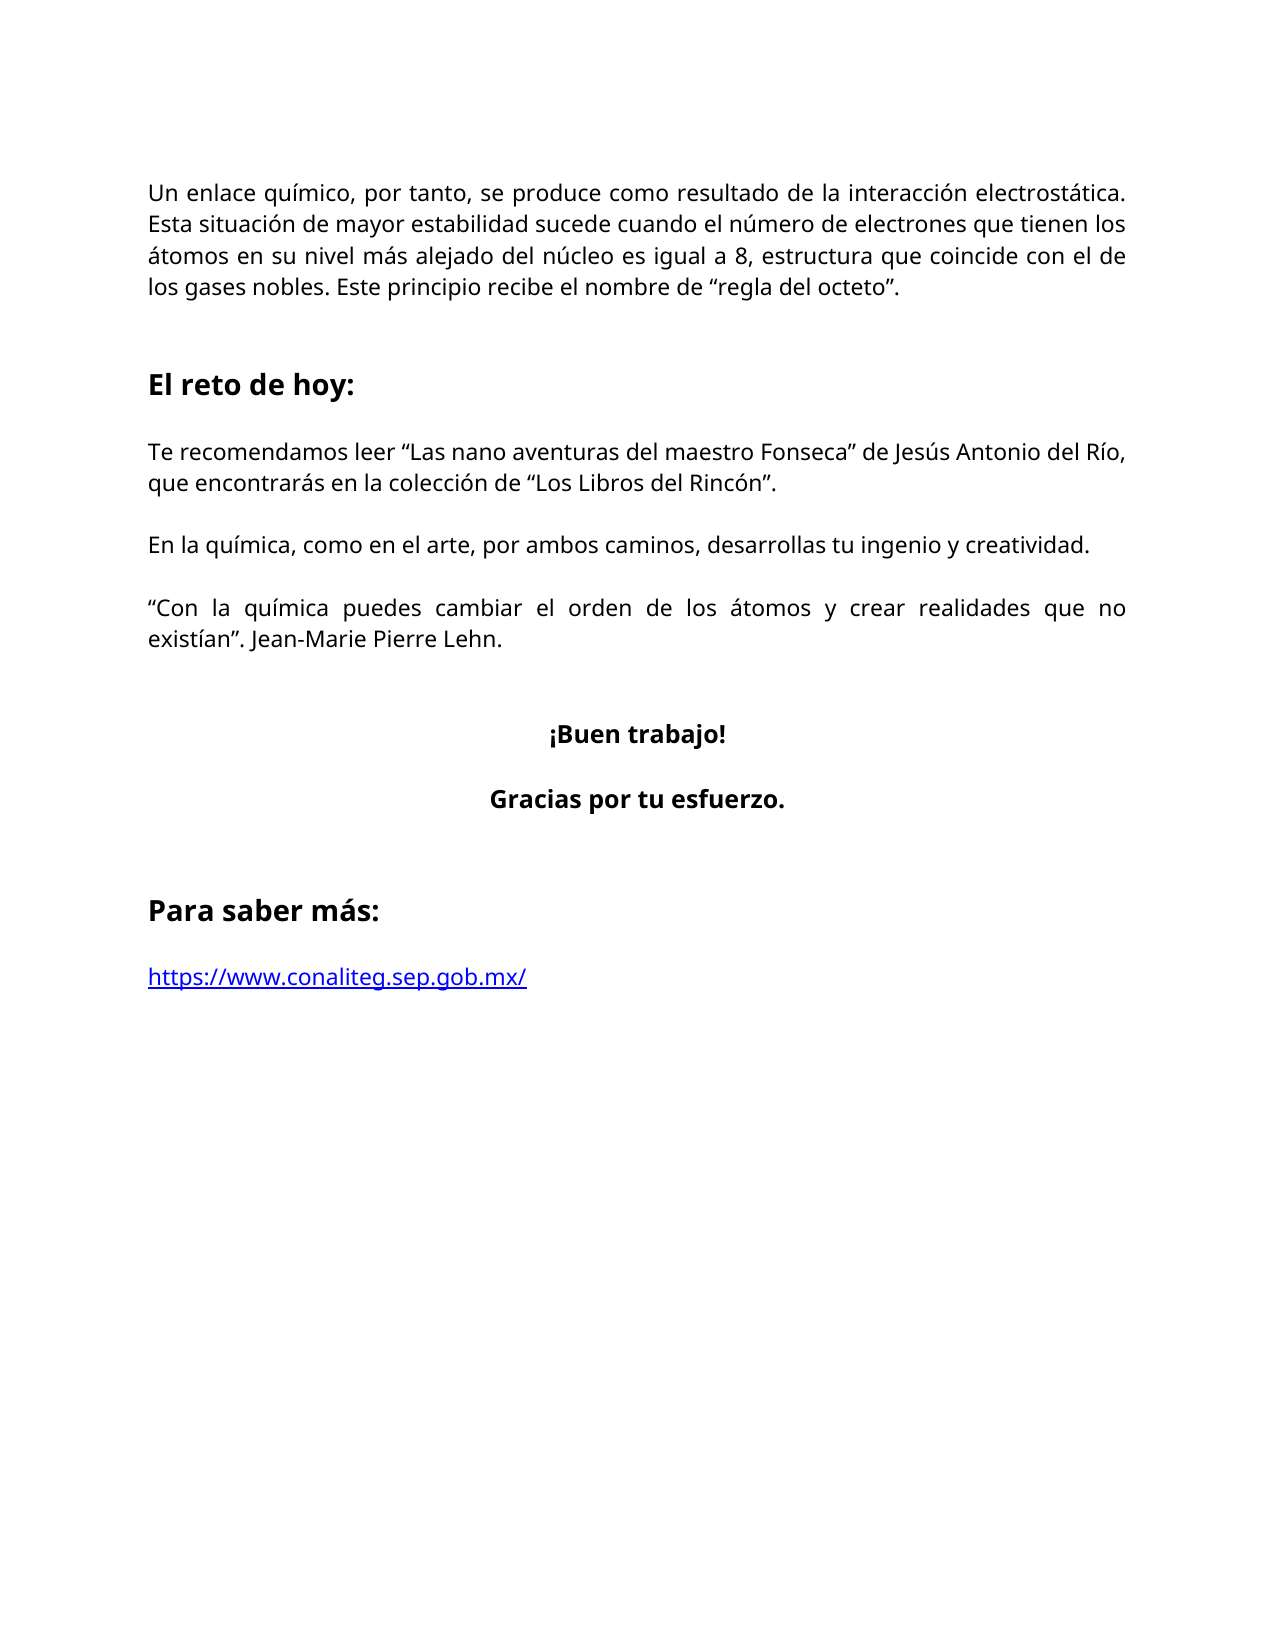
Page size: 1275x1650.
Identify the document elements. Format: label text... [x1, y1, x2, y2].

text Te recomendamos leer “Las nano aventuras del maestro Fonseca” de Jesús Antonio del Río, que encontrarás en la colección de “Los Libros del Rincón”. [148, 436, 1127, 498]
text Para saber más: [148, 890, 1127, 930]
text Gracias por tu esfuerzo. [148, 782, 1127, 816]
text En la química, como en el arte, por ambos caminos, desarrollas tu ingenio y creatividad. [148, 529, 1127, 561]
text “Con la química puedes cambiar el orden de los átomos y crear realidades que no existían”. Jean-Marie Pierre Lehn. [148, 592, 1127, 654]
text ¡Buen trabajo! [148, 717, 1127, 751]
text El reto de hoy: [148, 365, 1127, 404]
text https://www.conaliteg.sep.gob.mx/ [148, 961, 1127, 992]
text Un enlace químico, por tanto, se produce como resultado de la interacción electrostática. Esta situación de mayor estabilidad sucede cuando el número de electrones que tienen los átomos en su nivel más alejado del núcleo es igual a 8, estructura que coincide con el de los gases nobles. Este principio recibe el nombre de “regla del octeto”. [148, 177, 1127, 302]
